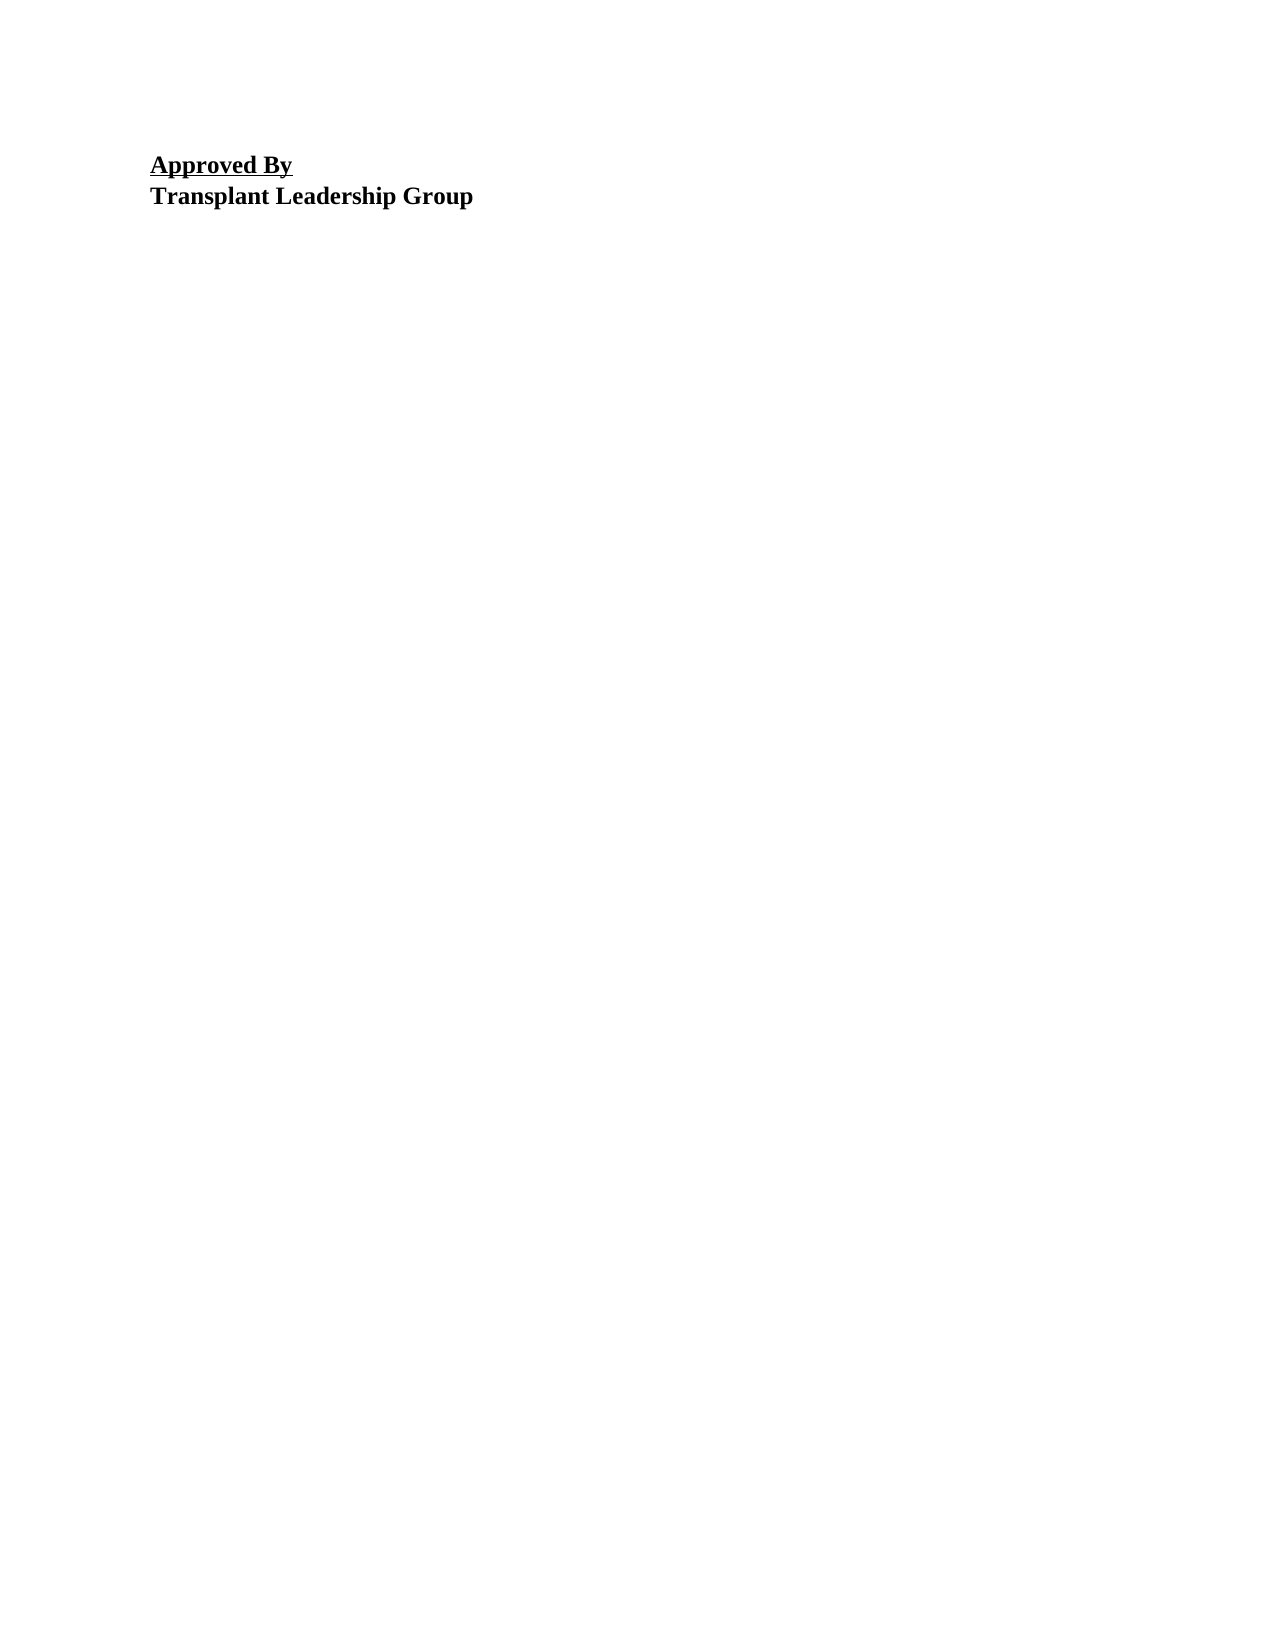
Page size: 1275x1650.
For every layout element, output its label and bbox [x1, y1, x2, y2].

text [150, 150, 1125, 210]
